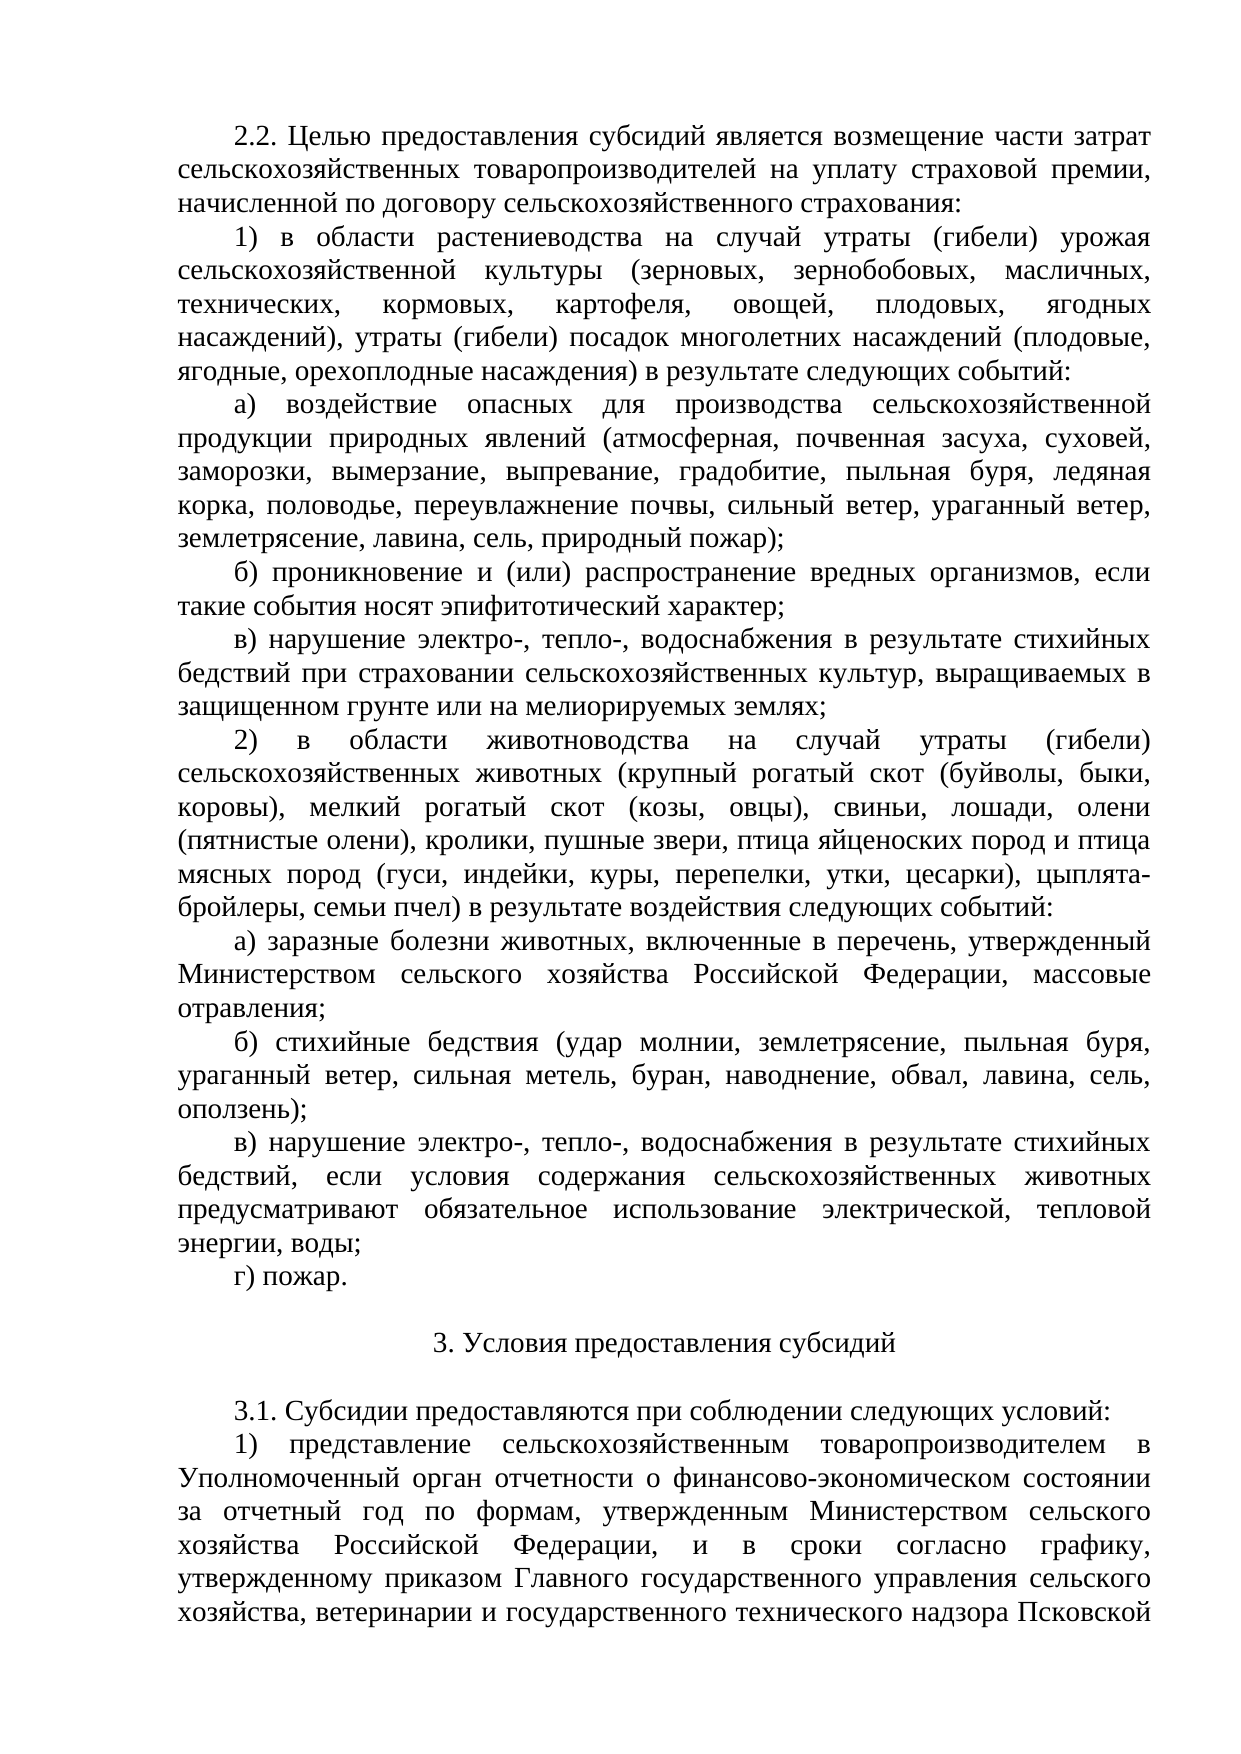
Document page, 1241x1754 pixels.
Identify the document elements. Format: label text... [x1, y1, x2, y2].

text 1) в области растениеводства на случай утраты (гибели) урожая сельскохозяйственной культуры (зерновых, зернобобовых, масличных, технических, кормовых, картофеля, овощей, плодовых, ягодных насаждений), утраты (гибели) посадок многолетних насаждений (плодовые, ягодные, орехоплодные насаждения) в результате следующих событий: [177, 219, 1152, 386]
text а) заразные болезни животных, включенные в перечень, утвержденный Министерством сельского хозяйства Российской Федерации, массовые отравления; [177, 923, 1152, 1024]
text 3.1. Субсидии предоставляются при соблюдении следующих условий: [177, 1393, 1152, 1426]
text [177, 1426, 1152, 1627]
text в) нарушение электро-, тепло-, водоснабжения в результате стихийных бедствий при страховании сельскохозяйственных культур, выращиваемых в защищенном грунте или на мелиорируемых землях; [177, 621, 1152, 722]
text а) воздействие опасных для производства сельскохозяйственной продукции природных явлений (атмосферная, почвенная засуха, суховей, заморозки, вымерзание, выпревание, градобитие, пыльная буря, ледяная корка, половодье, переувлажнение почвы, сильный ветер, ураганный ветер, землетрясение, лавина, сель, природный пожар); [177, 386, 1152, 554]
text в) нарушение электро-, тепло-, водоснабжения в результате стихийных бедствий, если условия содержания сельскохозяйственных животных предусматривают обязательное использование электрической, тепловой энергии, воды; [177, 1124, 1152, 1258]
text г) пожар. [177, 1258, 1152, 1292]
text 3. Условия предоставления субсидий [177, 1326, 1152, 1359]
text 2) в области животноводства на случай утраты (гибели) сельскохозяйственных животных (крупный рогатый скот (буйволы, быки, коровы), мелкий рогатый скот (козы, овцы), свиньи, лошади, олени (пятнистые олени), кролики, пушные звери, птица яйценоских пород и птица мясных пород (гуси, индейки, куры, перепелки, утки, цесарки), цыплята-бройлеры, семьи пчел) в результате воздействия следующих событий: [177, 722, 1152, 923]
text 2.2. Целью предоставления субсидий является возмещение части затрат сельскохозяйственных товаропроизводителей на уплату страховой премии, начисленной по договору сельскохозяйственного страхования: [177, 118, 1152, 219]
text б) проникновение и (или) распространение вредных организмов, если такие события носят эпифитотический характер; [177, 554, 1152, 621]
text б) стихийные бедствия (удар молнии, землетрясение, пыльная буря, ураганный ветер, сильная метель, буран, наводнение, обвал, лавина, сель, оползень); [177, 1024, 1152, 1124]
